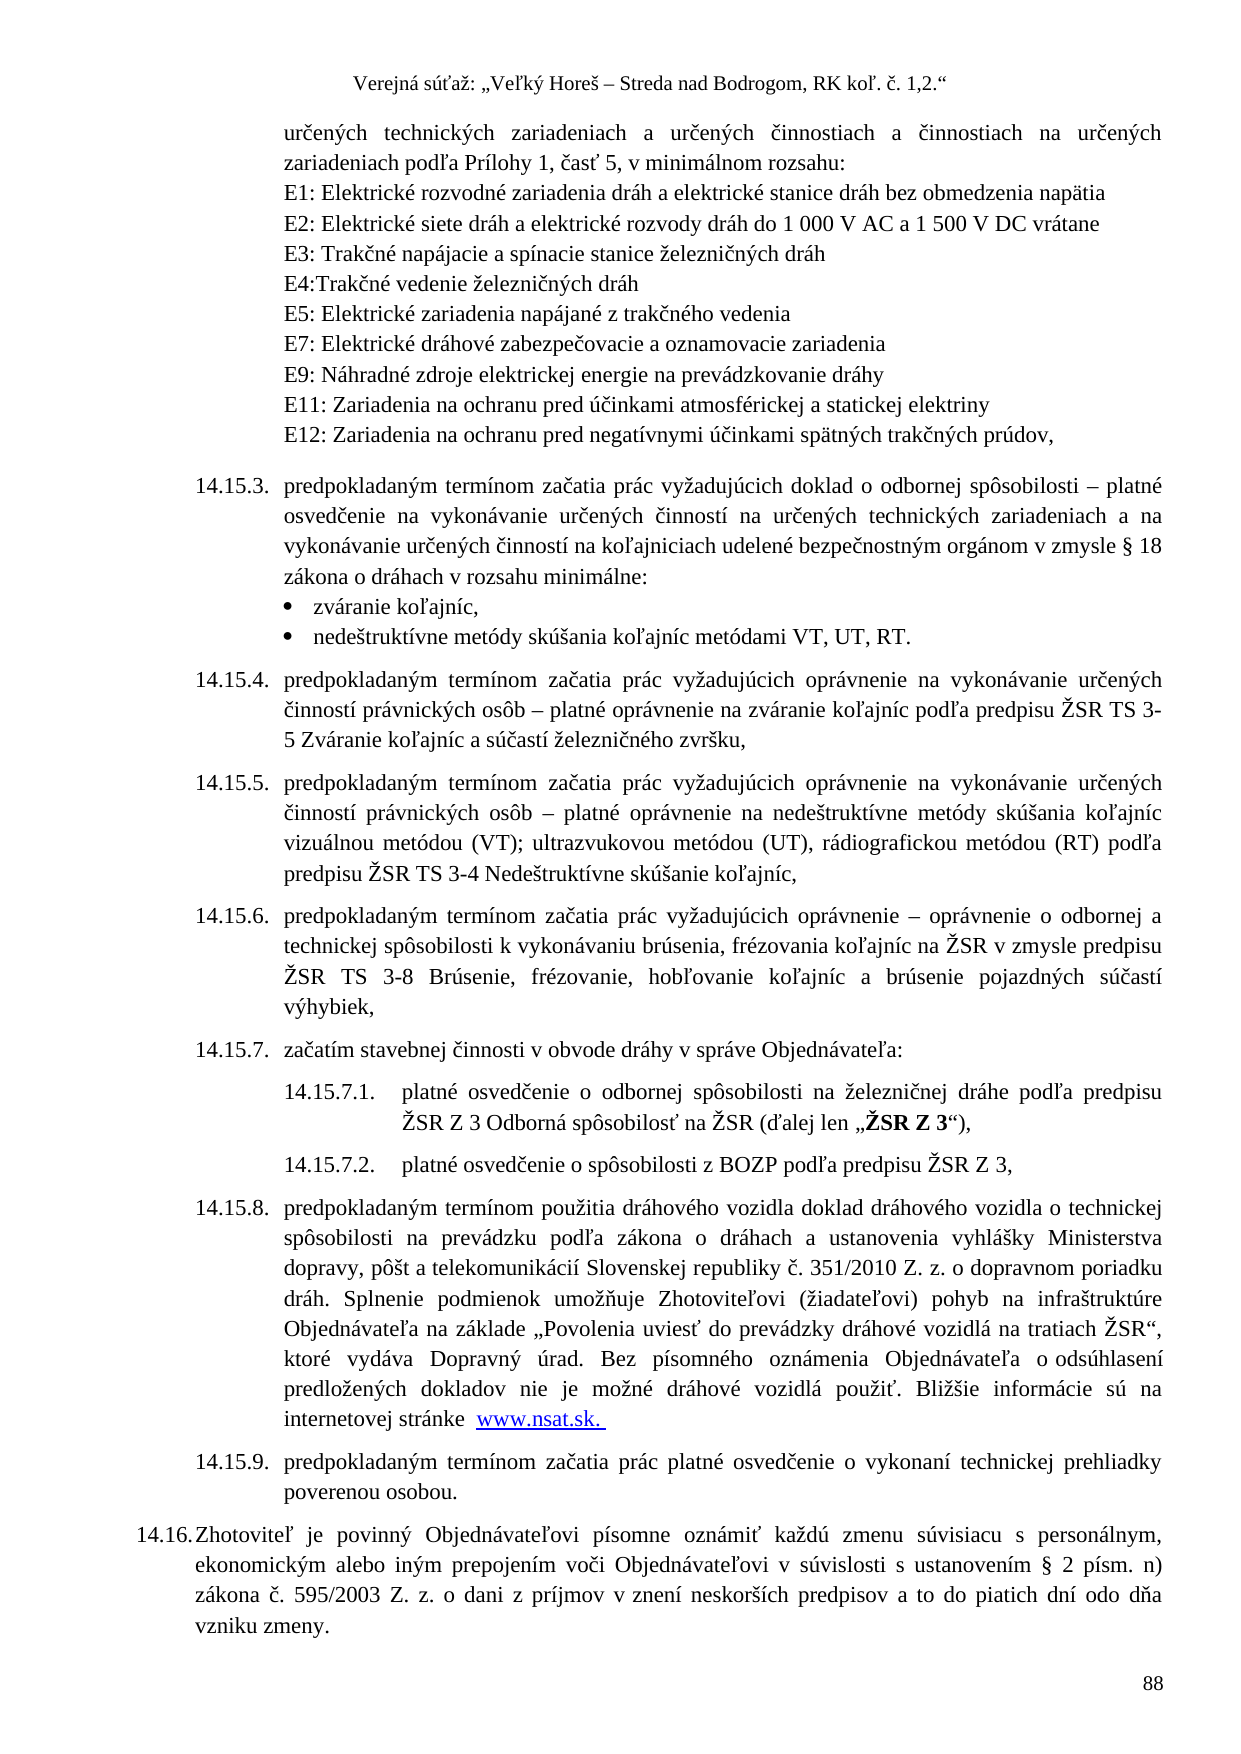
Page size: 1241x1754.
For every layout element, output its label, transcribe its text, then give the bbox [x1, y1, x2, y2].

list E1: Elektrické rozvodné zariadenia dráh a elektrické stanice dráh bez obmedzenia napätia [283, 179, 1163, 206]
list predpokladaným termínom použitia dráhového vozidla doklad dráhového vozidla o technickej spôsobilosti na prevádzku podľa zákona o dráhach a ustanovenia vyhlášky Ministerstva dopravy, pôšt a telekomunikácií Slovenskej republiky č. 351/2010 Z. z. o dopravnom poriadku dráh. Splnenie podmienok umožňuje Zhotoviteľovi (žiadateľovi) pohyb na infraštruktúre Objednávateľa na základe „Povolenia uviesť do prevádzky dráhové vozidlá na tratiach ŽSR“, ktoré vydáva Dopravný úrad. Bez písomného oznámenia Objednávateľa o odsúhlasení predložených dokladov nie je možné dráhové vozidlá použiť. Bližšie informácie sú na internetovej stránke www.nsat.sk. [195, 1194, 1163, 1432]
list E9: Náhradné zdroje elektrickej energie na prevádzkovanie dráhy [283, 361, 1163, 387]
list E3: Trakčné napájacie a spínacie stanice železničných dráh [283, 240, 1163, 266]
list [195, 119, 1163, 176]
list Zhotoviteľ je povinný Objednávateľovi písomne oznámiť každú zmenu súvisiacu s personálnym, ekonomickým alebo iným prepojením voči Objednávateľovi v súvislosti s ustanovením § 2 písm. n) zákona č. 595/2003 Z. z. o dani z príjmov v znení neskorších predpisov a to do piatich dní odo dňa vzniku zmeny. [136, 1521, 1163, 1638]
list platné osvedčenie o spôsobilosti z BOZP podľa predpisu ŽSR Z 3, [283, 1151, 1163, 1178]
list E12: Zariadenia na ochranu pred negatívnymi účinkami spätných trakčných prúdov, [283, 421, 1163, 447]
list nedeštruktívne metódy skúšania koľajníc metódami VT, UT, RT. [136, 623, 1163, 649]
list predpokladaným termínom začatia prác vyžadujúcich oprávnenie na vykonávanie určených činností právnických osôb – platné oprávnenie na zváranie koľajníc podľa predpisu ŽSR TS 3-5 Zváranie koľajníc a súčastí železničného zvršku, [195, 666, 1163, 753]
list E2: Elektrické siete dráh a elektrické rozvody dráh do 1 000 V AC a 1 500 V DC vrátane [283, 209, 1163, 236]
list predpokladaným termínom začatia prác vyžadujúcich oprávnenie – oprávnenie o odbornej a technickej spôsobilosti k vykonávaniu brúsenia, frézovania koľajníc na ŽSR v zmysle predpisu ŽSR TS 3-8 Brúsenie, frézovanie, hobľovanie koľajníc a brúsenie pojazdných súčastí výhybiek, [195, 902, 1163, 1019]
list zváranie koľajníc, [136, 593, 1163, 619]
list E5: Elektrické zariadenia napájané z trakčného vedenia [283, 300, 1163, 327]
list E11: Zariadenia na ochranu pred účinkami atmosférickej a statickej elektriny [283, 391, 1163, 417]
list E7: Elektrické dráhové zabezpečovacie a oznamovacie zariadenia [283, 330, 1163, 357]
list platné osvedčenie o odbornej spôsobilosti na železničnej dráhe podľa predpisu ŽSR Z 3 Odborná spôsobilosť na ŽSR (ďalej len „ŽSR Z 3“), [283, 1078, 1163, 1135]
list predpokladaným termínom začatia prác vyžadujúcich doklad o odbornej spôsobilosti – platné osvedčenie na vykonávanie určených činností na určených technických zariadeniach a na vykonávanie určených činností na koľajniciach udelené bezpečnostným orgánom v zmysle § 18 zákona o dráhach v rozsahu minimálne: [195, 472, 1163, 589]
list E4:Trakčné vedenie železničných dráh [283, 270, 1163, 296]
list predpokladaným termínom začatia prác vyžadujúcich oprávnenie na vykonávanie určených činností právnických osôb – platné oprávnenie na nedeštruktívne metódy skúšania koľajníc vizuálnou metódou (VT); ultrazvukovou metódou (UT), rádiografickou metódou (RT) podľa predpisu ŽSR TS 3-4 Nedeštruktívne skúšanie koľajníc, [195, 769, 1163, 886]
list predpokladaným termínom začatia prác platné osvedčenie o vykonaní technickej prehliadky poverenou osobou. [195, 1448, 1163, 1505]
list začatím stavebnej činnosti v obvode dráhy v správe Objednávateľa: [195, 1036, 1163, 1062]
